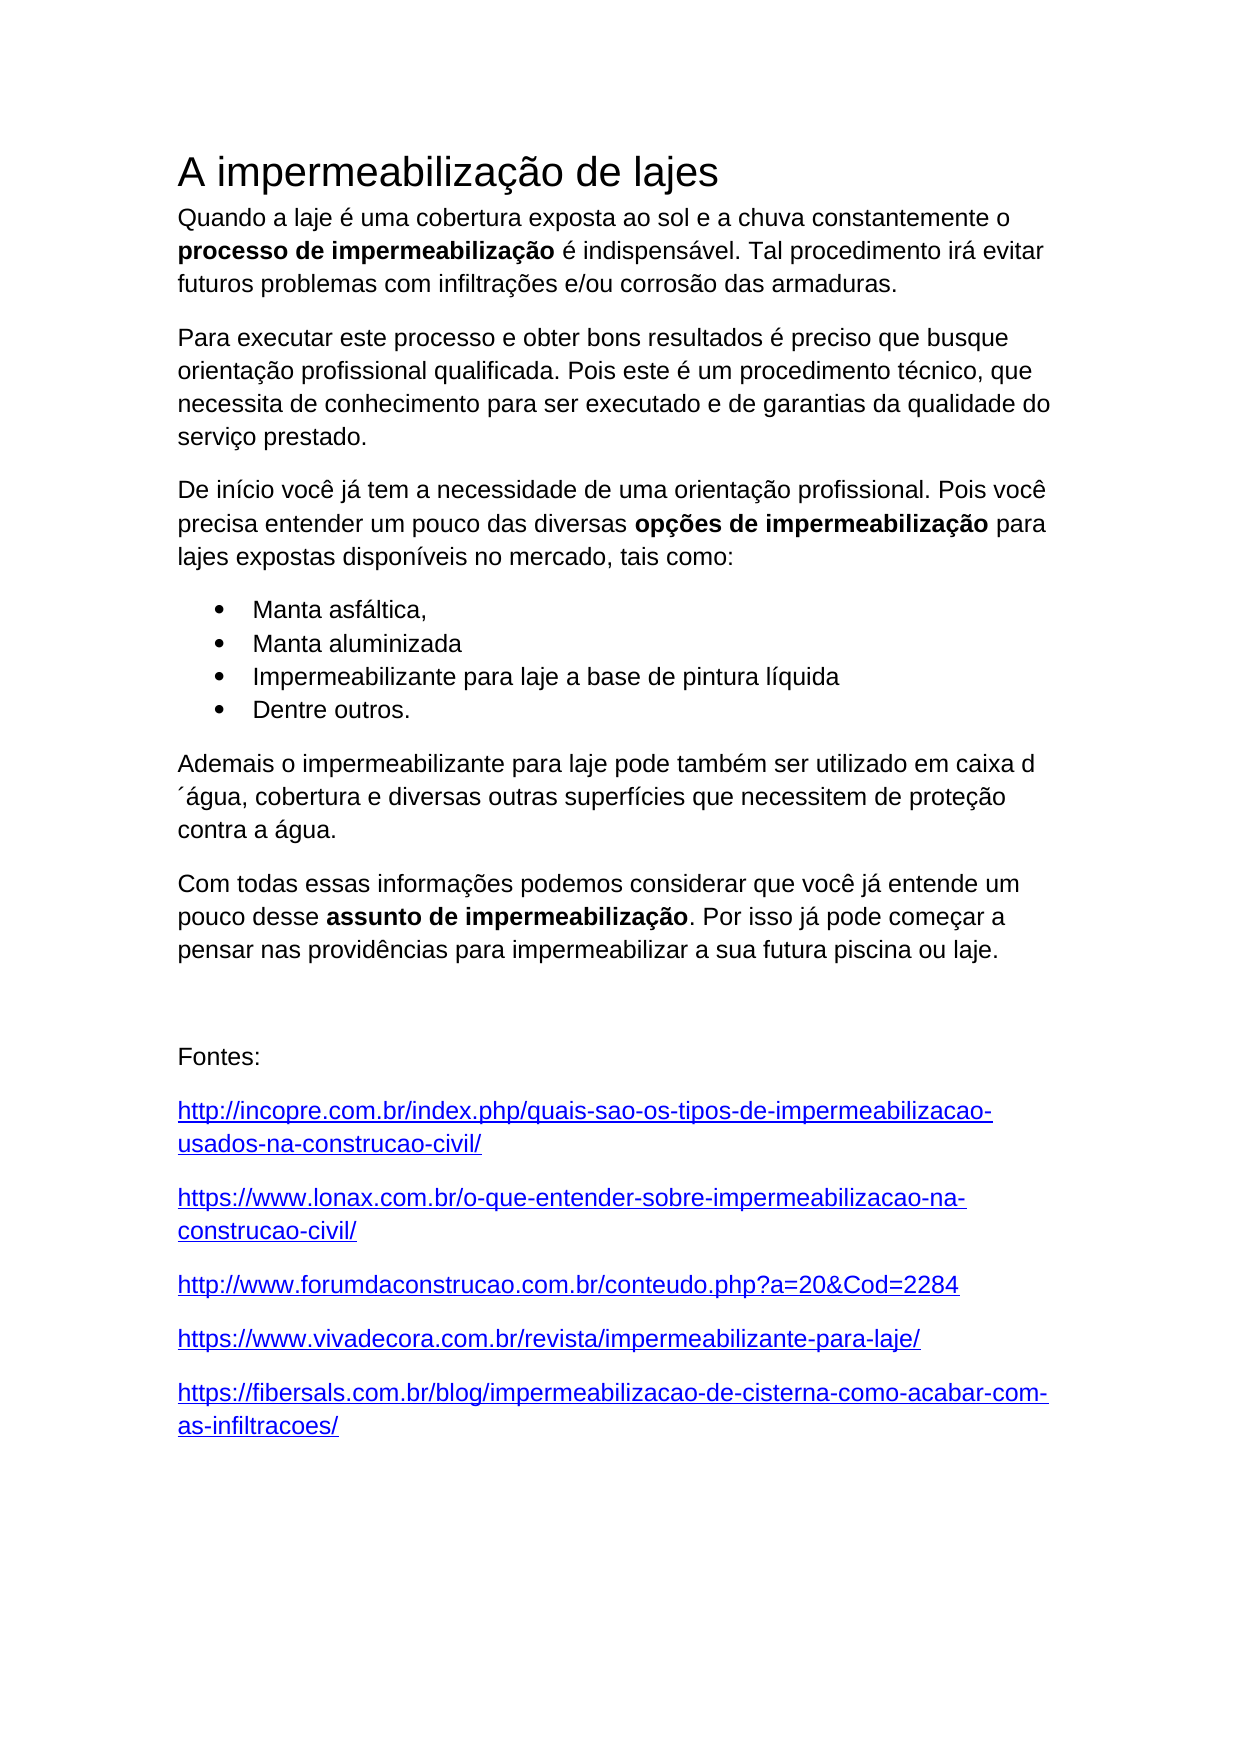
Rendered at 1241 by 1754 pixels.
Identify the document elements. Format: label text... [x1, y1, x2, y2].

text https://www.vivadecora.com.br/revista/impermeabilizante-para-laje/ [177, 1324, 1063, 1353]
text http://www.forumdaconstrucao.com.br/conteudo.php?a=20&Cod=2284 [177, 1270, 1063, 1299]
text Para executar este processo e obter bons resultados é preciso que busque orientação profissional qualificada. Pois este é um procedimento técnico, que necessita de conhecimento para ser executado e de garantias da qualidade do serviço prestado. [177, 323, 1063, 450]
text Fontes: [177, 1042, 1063, 1071]
list Impermeabilizante para laje a base de pintura líquida [215, 662, 1063, 691]
text De início você já tem a necessidade de uma orientação profissional. Pois você precisa entender um pouco das diversas opções de impermeabilização para lajes expostas disponíveis no mercado, tais como: [177, 476, 1063, 570]
text https://fibersals.com.br/blog/impermeabilizacao-de-cisterna-como-acabar-com-as-infiltracoes/ [177, 1378, 1063, 1439]
list Dentre outros. [215, 695, 1063, 724]
text Com todas essas informações podemos considerar que você já entende um pouco desse assunto de impermeabilização. Por isso já pode começar a pensar nas providências para impermeabilizar a sua futura piscina ou laje. [177, 869, 1063, 963]
list Manta asfáltica, [215, 595, 1063, 624]
list Manta aluminizada [215, 628, 1063, 657]
text Quando a laje é uma cobertura exposta ao sol e a chuva constantemente o processo de impermeabilização é indispensável. Tal procedimento irá evitar futuros problemas com infiltrações e/ou corrosão das armaduras. [177, 203, 1063, 297]
text https://www.lonax.com.br/o-que-entender-sobre-impermeabilizacao-na-construcao-civil/ [177, 1183, 1063, 1245]
text Ademais o impermeabilizante para laje pode também ser utilizado em caixa d´água, cobertura e diversas outras superfícies que necessitem de proteção contra a água. [177, 749, 1063, 843]
text http://incopre.com.br/index.php/quais-sao-os-tipos-de-impermeabilizacao-usados-na-construcao-civil/ [177, 1096, 1063, 1158]
subtitle A impermeabilização de lajes [177, 148, 1063, 196]
